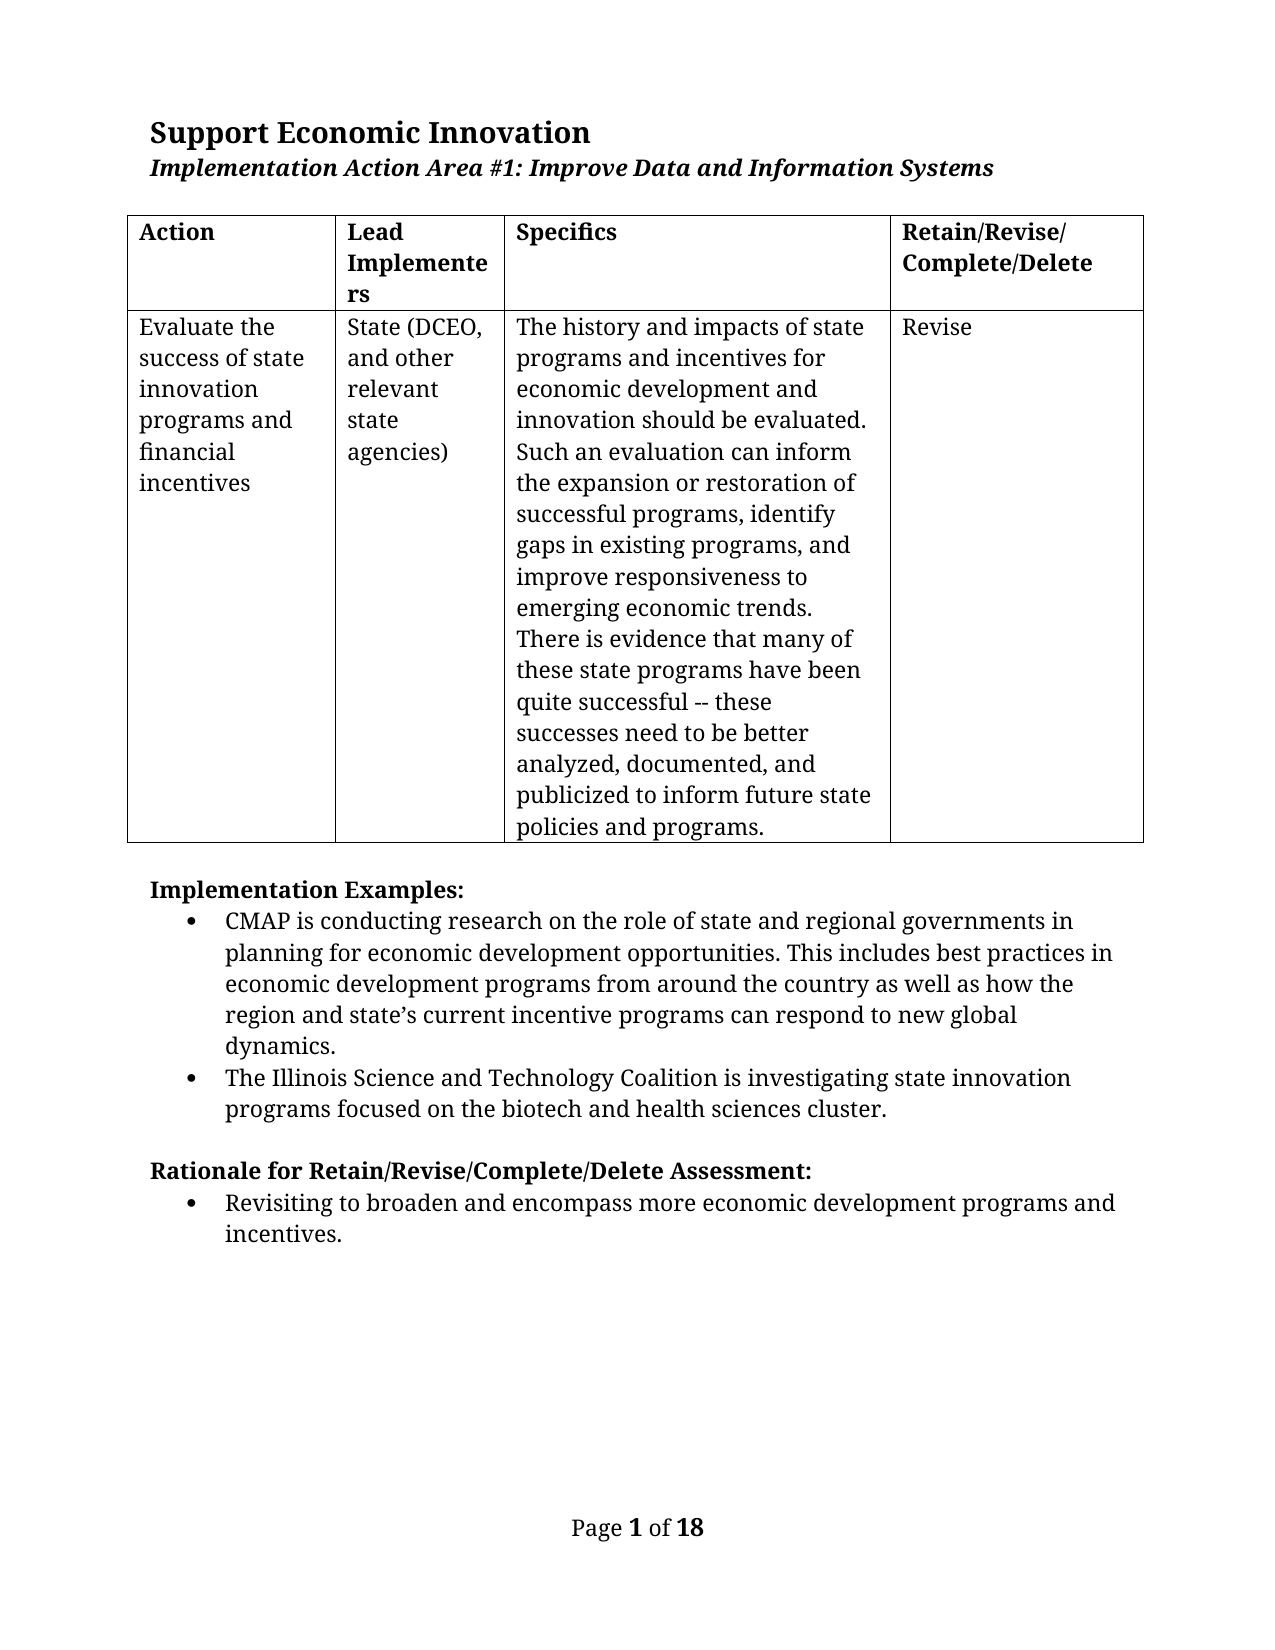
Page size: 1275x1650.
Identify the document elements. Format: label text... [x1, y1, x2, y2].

table_header Retain/Revise/ Complete/Delete [891, 216, 1143, 309]
subtitle Support Economic Innovation [150, 112, 1125, 152]
list Revisiting to broaden and encompass more economic development programs and incentives. [187, 1187, 1125, 1249]
table_header Action [128, 216, 335, 309]
text Rationale for Retain/Revise/Complete/Delete Assessment: [150, 1155, 1125, 1187]
table_cell The history and impacts of state programs and incentives for economic development and innovation should be evaluated. Such an evaluation can inform the expansion or restoration of successful programs, identify gaps in existing programs, and improve responsiveness to emerging economic trends. There is evidence that many of these state programs have been quite successful -- these successes need to be better analyzed, documented, and publicized to inform future state policies and programs. [505, 311, 890, 842]
table_header Lead Implementers [336, 216, 504, 309]
table_header Specifics [505, 216, 890, 309]
list The Illinois Science and Technology Coalition is investigating state innovation programs focused on the biotech and health sciences cluster. [187, 1062, 1125, 1124]
text Implementation Examples: [150, 874, 1125, 905]
table_cell Evaluate the success of state innovation programs and financial incentives [128, 311, 335, 842]
table_cell State (DCEO, and other relevant state agencies) [336, 311, 504, 842]
subtitle Implementation Action Area #1: Improve Data and Information Systems [150, 152, 1125, 183]
table_cell Revise [891, 311, 1143, 842]
list CMAP is conducting research on the role of state and regional governments in planning for economic development opportunities. This includes best practices in economic development programs from around the country as well as how the region and state’s current incentive programs can respond to new global dynamics. [187, 905, 1125, 1062]
